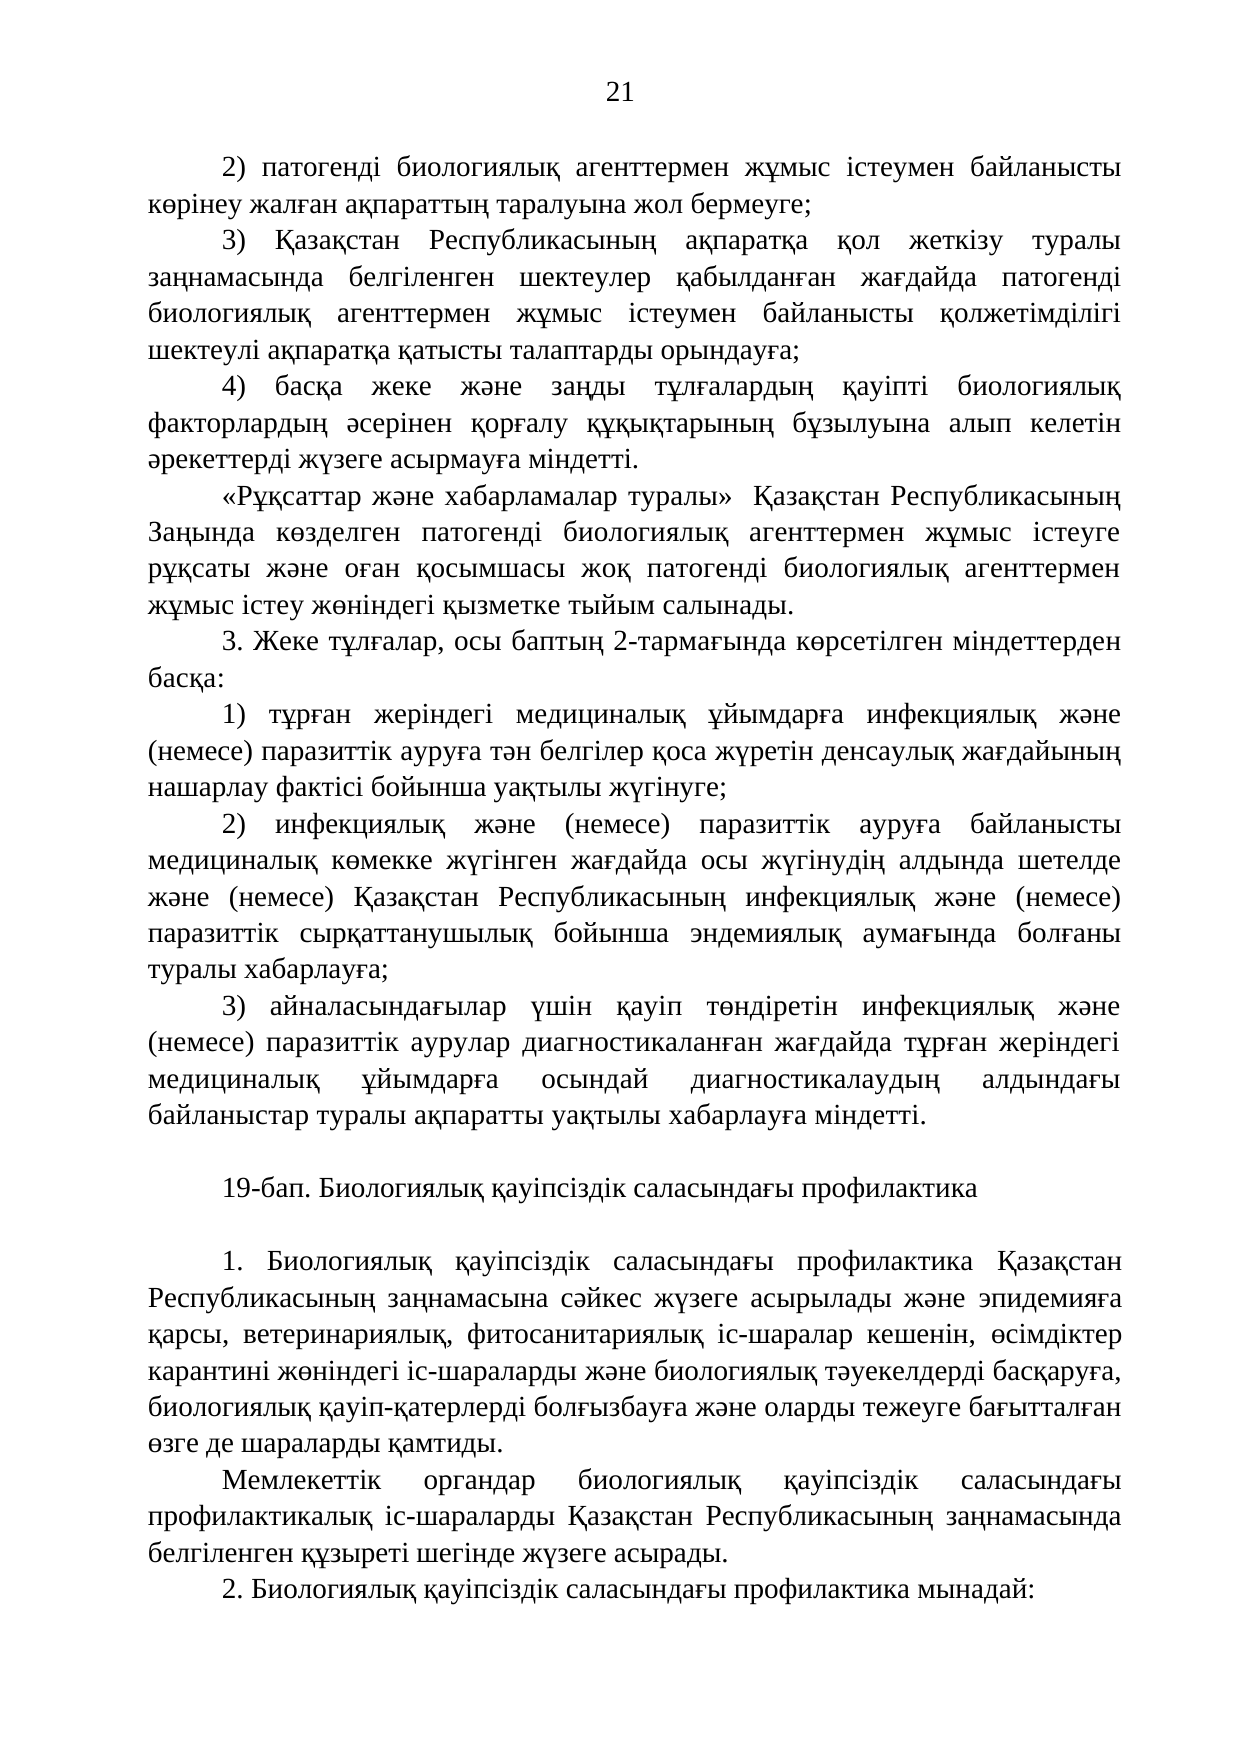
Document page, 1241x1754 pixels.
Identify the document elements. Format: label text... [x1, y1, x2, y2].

text 3. Жеке тұлғалар, осы баптың 2-тармағында көрсетілген міндеттерден басқа: [148, 622, 1122, 694]
text 3) Қазақстан Республикасының ақпаратқа қол жеткізу туралы заңнамасында белгіленген шектеулер қабылданған жағдайда патогенді биологиялық агенттермен жұмыс істеумен байланысты қолжетімділігі шектеулі ақпаратқа қатысты талаптарды орындауға; [148, 221, 1122, 366]
text 2) патогенді биологиялық агенттермен жұмыс істеумен байланысты көрінеу жалған ақпараттың таралуына жол бермеуге; [148, 148, 1122, 221]
text 1. Биологиялық қауіпсіздік саласындағы профилактика Қазақстан Республикасының заңнамасына сәйкес жүзеге асырылады және эпидемияға қарсы, ветеринариялық, фитосанитариялық іс-шаралар кешенін, өсімдіктер карантині жөніндегі іс-шараларды және биологиялық тәуекелдерді басқаруға, биологиялық қауіп-қатерлерді болғызбауға және оларды тежеуге бағытталған өзге де шараларды қамтиды. [148, 1423, 1122, 1460]
text Мемлекеттік органдар биологиялық қауіпсіздік саласындағы профилактикалық іс-шараларды Қазақстан Республикасының заңнамасында белгіленген құзыреті шегінде жүзеге асырады. [148, 1532, 1122, 1569]
text 19-бап. Биологиялық қауіпсіздік саласындағы профилактика [148, 1168, 1122, 1205]
text 2. Биологиялық қауіпсіздік саласындағы профилактика мынадай: [148, 1569, 1122, 1606]
text 1. Биологиялық қауіпсіздік саласындағы профилактика Қазақстан Республикасының заңнамасына сәйкес жүзеге асырылады және эпидемияға қарсы, ветеринариялық, фитосанитариялық іс-шаралар кешенін, өсімдіктер карантині жөніндегі іс-шараларды және биологиялық тәуекелдерді басқаруға, биологиялық қауіп-қатерлерді болғызбауға және оларды тежеуге бағытталған өзге де шараларды қамтиды. [148, 1241, 1122, 1389]
text 4) басқа жеке және заңды тұлғалардың қауіпті биологиялық факторлардың әсерінен қорғалу құқықтарының бұзылуына алып келетін әрекеттерді жүзеге асырмауға міндетті. [148, 366, 1122, 476]
text 3) айналасындағылар үшін қауіп төндіретін инфекциялық және (немесе) паразиттік аурулар диагностикаланған жағдайда тұрған жеріндегі медициналық ұйымдарға осындай диагностикалаудың алдындағы байланыстар туралы ақпаратты уақтылы хабарлауға міндетті. [148, 986, 1122, 1132]
text 1) тұрған жеріндегі медициналық ұйымдарға инфекциялық және (немесе) паразиттік ауруға тән белгілер қоса жүретін денсаулық жағдайының нашарлау фактісі бойынша уақтылы жүгінуге; [148, 694, 1122, 804]
text 2) инфекциялық және (немесе) паразиттік ауруға байланысты медициналық көмекке жүгінген жағдайда осы жүгінудің алдында шетелде және (немесе) Қазақстан Республикасының инфекциялық және (немесе) паразиттік сырқаттанушылық бойынша эндемиялық аумағында болғаны туралы хабарлауға; [148, 804, 1122, 986]
text Мемлекеттік органдар биологиялық қауіпсіздік саласындағы профилактикалық іс-шараларды Қазақстан Республикасының заңнамасында белгіленген құзыреті шегінде жүзеге асырады. [148, 1460, 1122, 1499]
text «Рұқсаттар және хабарламалар туралы» Қазақстан Республикасының Заңында көзделген патогенді биологиялық агенттермен жұмыс істеуге рұқсаты және оған қосымшасы жоқ патогенді биологиялық агенттермен жұмыс істеу жөніндегі қызметке тыйым салынады. [148, 476, 1122, 622]
